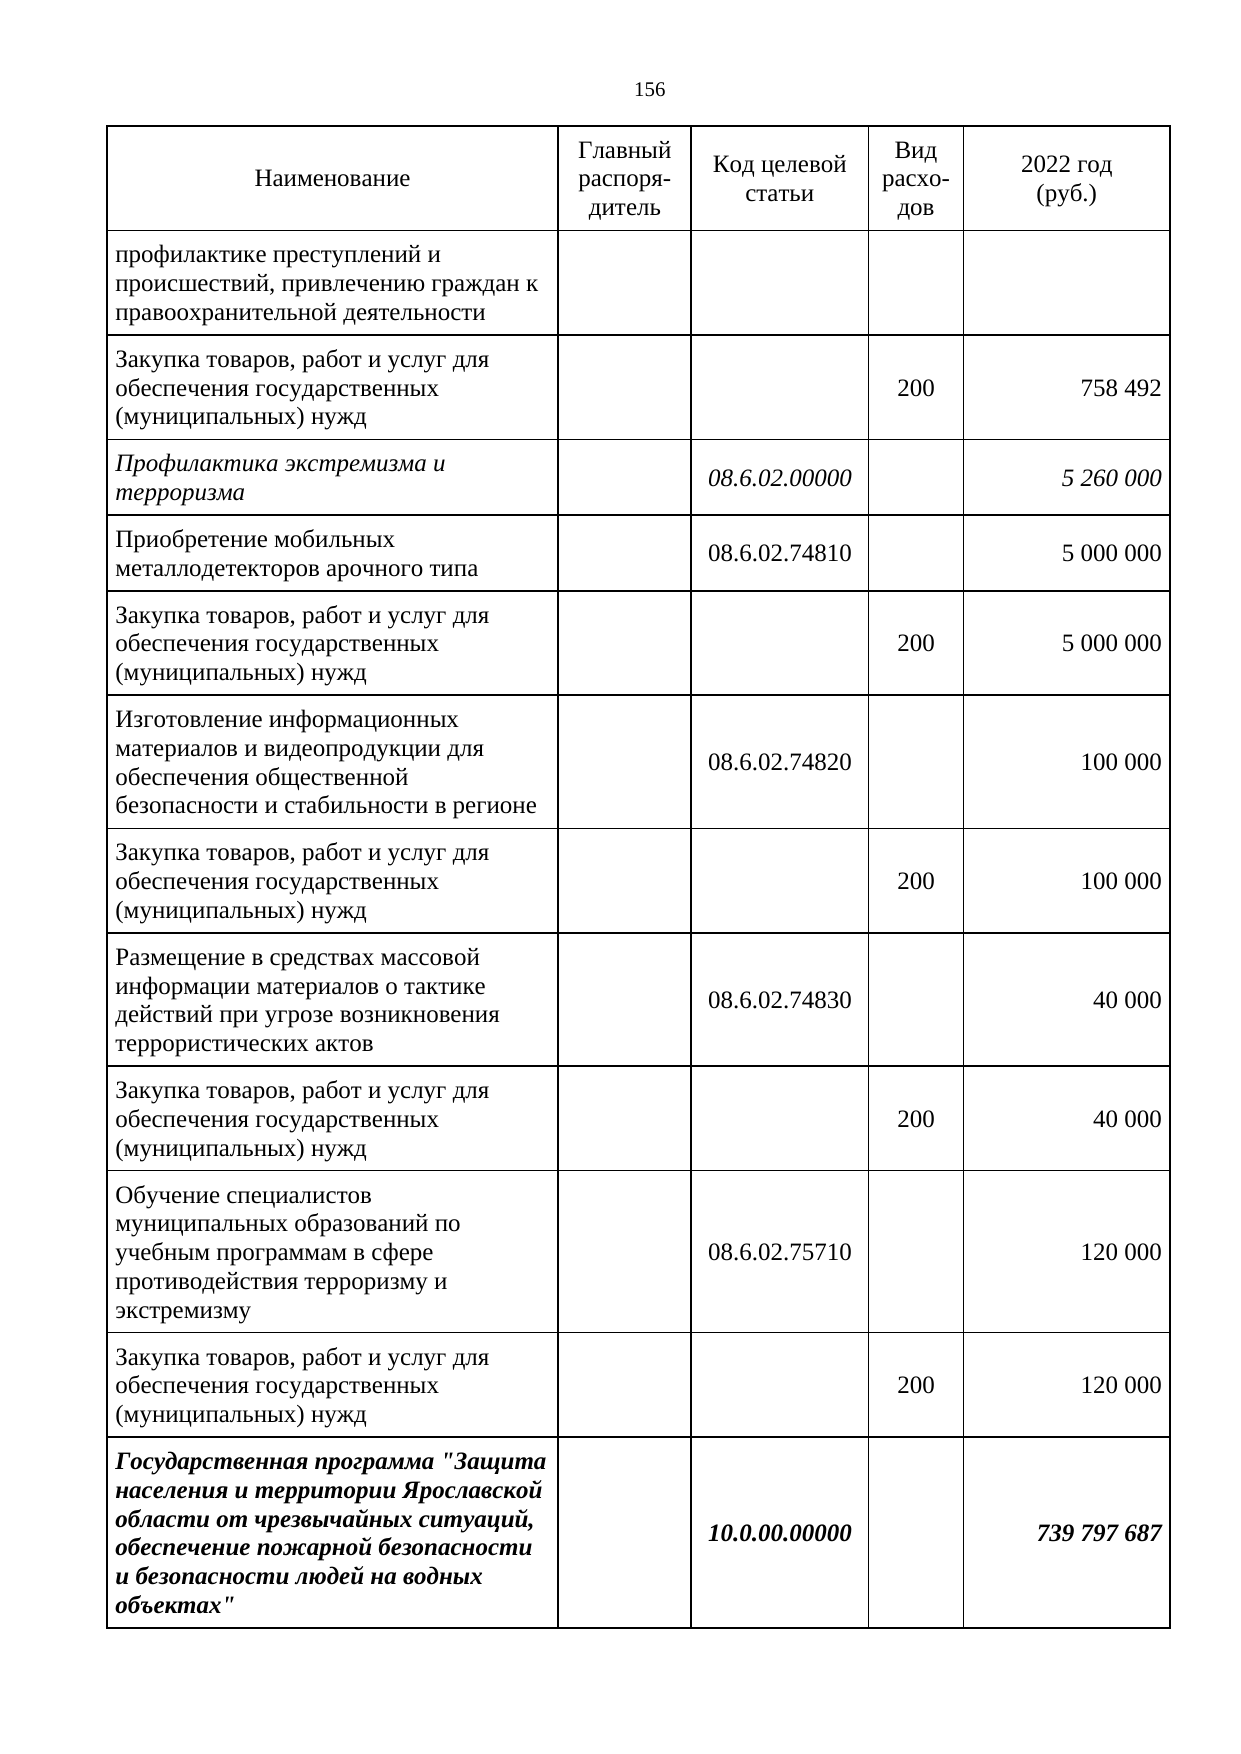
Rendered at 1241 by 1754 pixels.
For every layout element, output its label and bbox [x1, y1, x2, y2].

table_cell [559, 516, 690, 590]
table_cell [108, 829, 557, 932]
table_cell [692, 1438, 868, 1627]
table_header [692, 127, 868, 229]
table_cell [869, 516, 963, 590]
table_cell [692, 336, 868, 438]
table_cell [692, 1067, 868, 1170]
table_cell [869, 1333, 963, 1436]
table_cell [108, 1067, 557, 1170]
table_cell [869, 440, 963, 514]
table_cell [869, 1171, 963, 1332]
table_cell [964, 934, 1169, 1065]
table_header [559, 127, 690, 229]
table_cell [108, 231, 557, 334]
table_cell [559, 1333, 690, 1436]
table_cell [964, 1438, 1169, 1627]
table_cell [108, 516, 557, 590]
table_header [964, 127, 1169, 229]
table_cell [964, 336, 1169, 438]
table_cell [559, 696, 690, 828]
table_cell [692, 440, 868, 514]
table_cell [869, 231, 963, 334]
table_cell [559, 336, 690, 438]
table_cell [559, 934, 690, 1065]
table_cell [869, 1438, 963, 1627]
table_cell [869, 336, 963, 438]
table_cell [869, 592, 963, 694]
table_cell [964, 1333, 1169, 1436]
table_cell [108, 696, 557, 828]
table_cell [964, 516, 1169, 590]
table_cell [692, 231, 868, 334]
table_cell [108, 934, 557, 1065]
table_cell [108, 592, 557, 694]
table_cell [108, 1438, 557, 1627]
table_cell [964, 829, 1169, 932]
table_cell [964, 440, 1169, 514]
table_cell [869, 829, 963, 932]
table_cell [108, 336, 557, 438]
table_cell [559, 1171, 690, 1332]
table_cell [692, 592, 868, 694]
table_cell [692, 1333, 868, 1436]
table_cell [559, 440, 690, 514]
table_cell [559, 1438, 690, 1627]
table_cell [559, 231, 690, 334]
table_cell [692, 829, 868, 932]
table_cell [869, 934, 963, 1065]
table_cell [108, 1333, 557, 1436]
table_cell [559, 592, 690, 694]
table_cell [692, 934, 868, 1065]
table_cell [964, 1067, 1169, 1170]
table_header [108, 127, 557, 229]
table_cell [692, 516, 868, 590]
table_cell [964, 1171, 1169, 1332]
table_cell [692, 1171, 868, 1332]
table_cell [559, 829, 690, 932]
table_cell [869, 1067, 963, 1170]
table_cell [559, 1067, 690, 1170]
table_header [869, 127, 963, 229]
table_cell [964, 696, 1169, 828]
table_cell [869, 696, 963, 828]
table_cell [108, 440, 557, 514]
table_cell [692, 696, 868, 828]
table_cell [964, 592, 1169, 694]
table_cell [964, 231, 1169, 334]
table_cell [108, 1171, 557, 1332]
